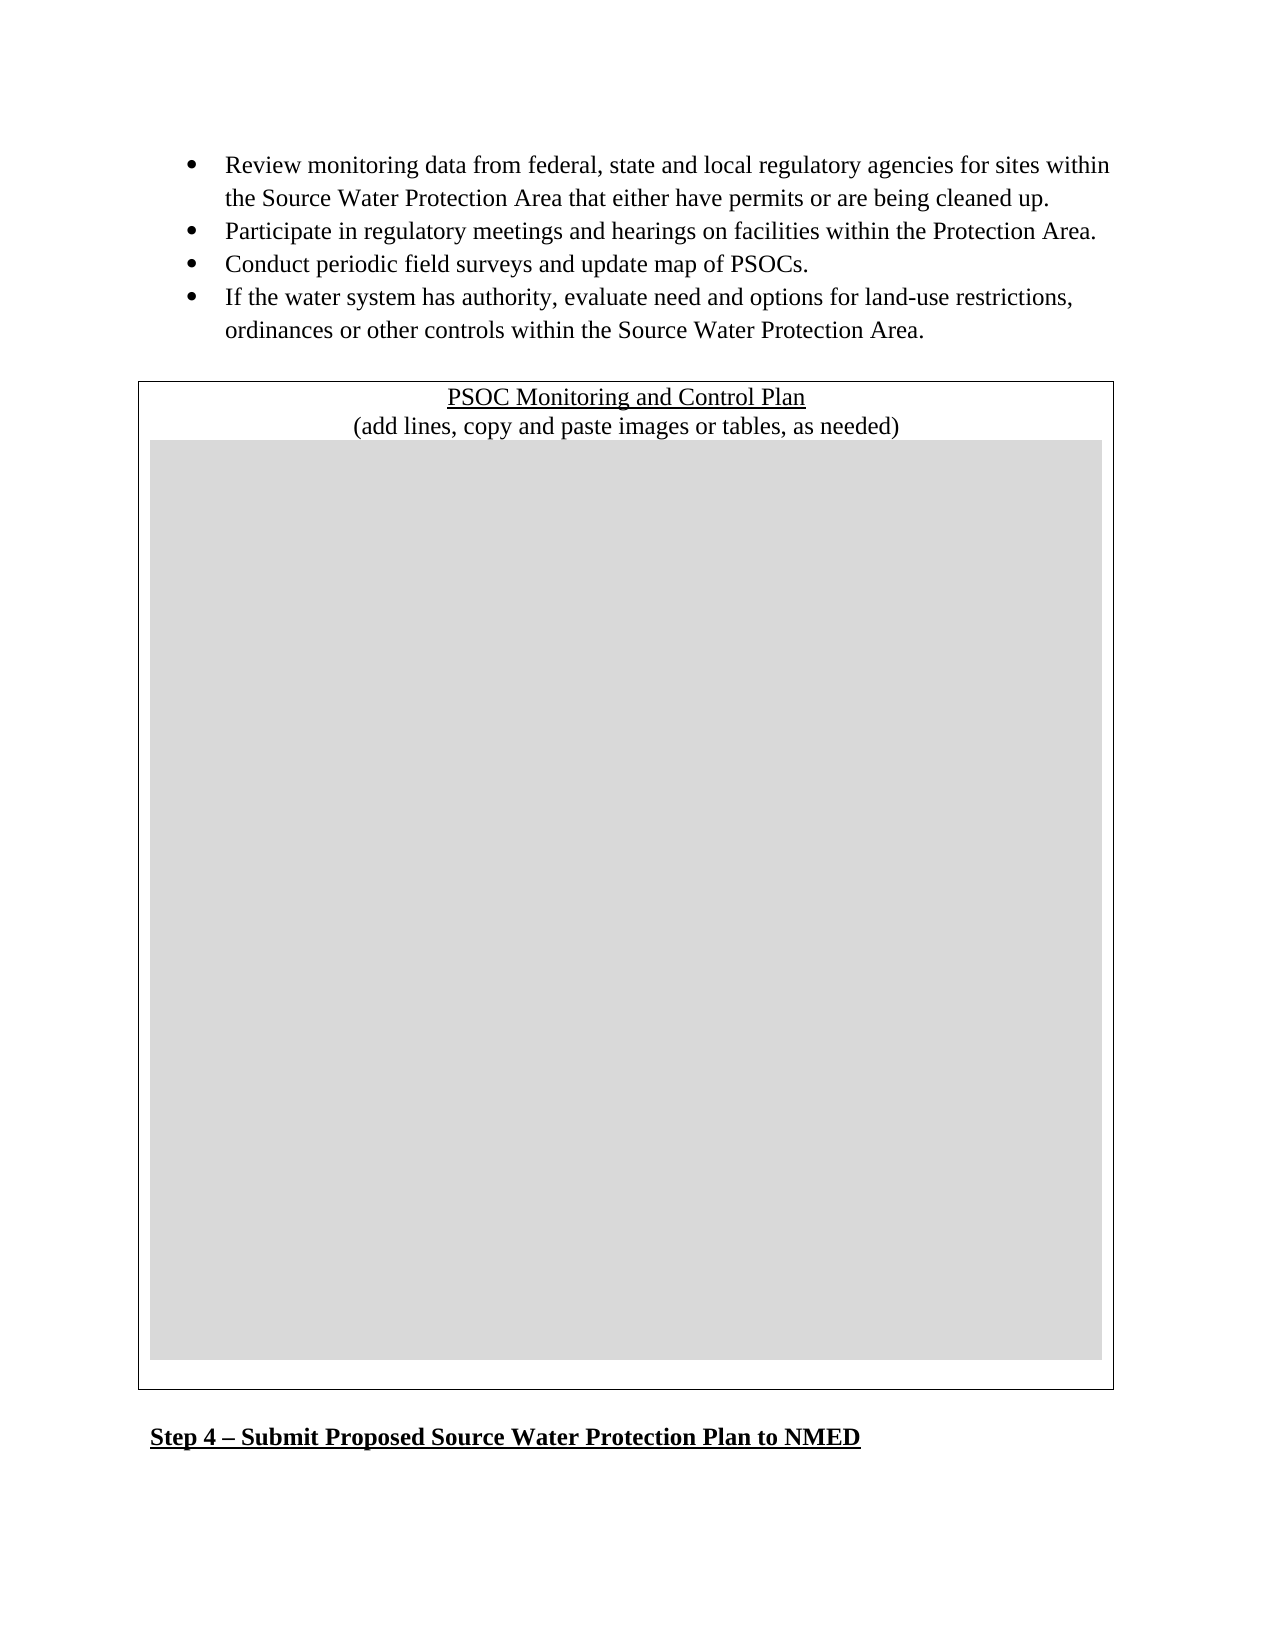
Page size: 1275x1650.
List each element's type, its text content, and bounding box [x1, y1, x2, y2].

text Step 4 – Submit Proposed Source Water Protection Plan to NMED [150, 1422, 1125, 1451]
list Participate in regulatory meetings and hearings on facilities within the Protection Area. [187, 216, 1125, 245]
list Review monitoring data from federal, state and local regulatory agencies for sites within the Source Water Protection Area that either have permits or are being cleaned up. [187, 150, 1125, 212]
table_header PSOC Monitoring and Control Plan (add lines, copy and paste images or tables, as needed) [139, 382, 1113, 1388]
list Conduct periodic field surveys and update map of PSOCs. [187, 249, 1125, 278]
list If the water system has authority, evaluate need and options for land-use restrictions, ordinances or other controls within the Source Water Protection Area. [187, 282, 1125, 344]
